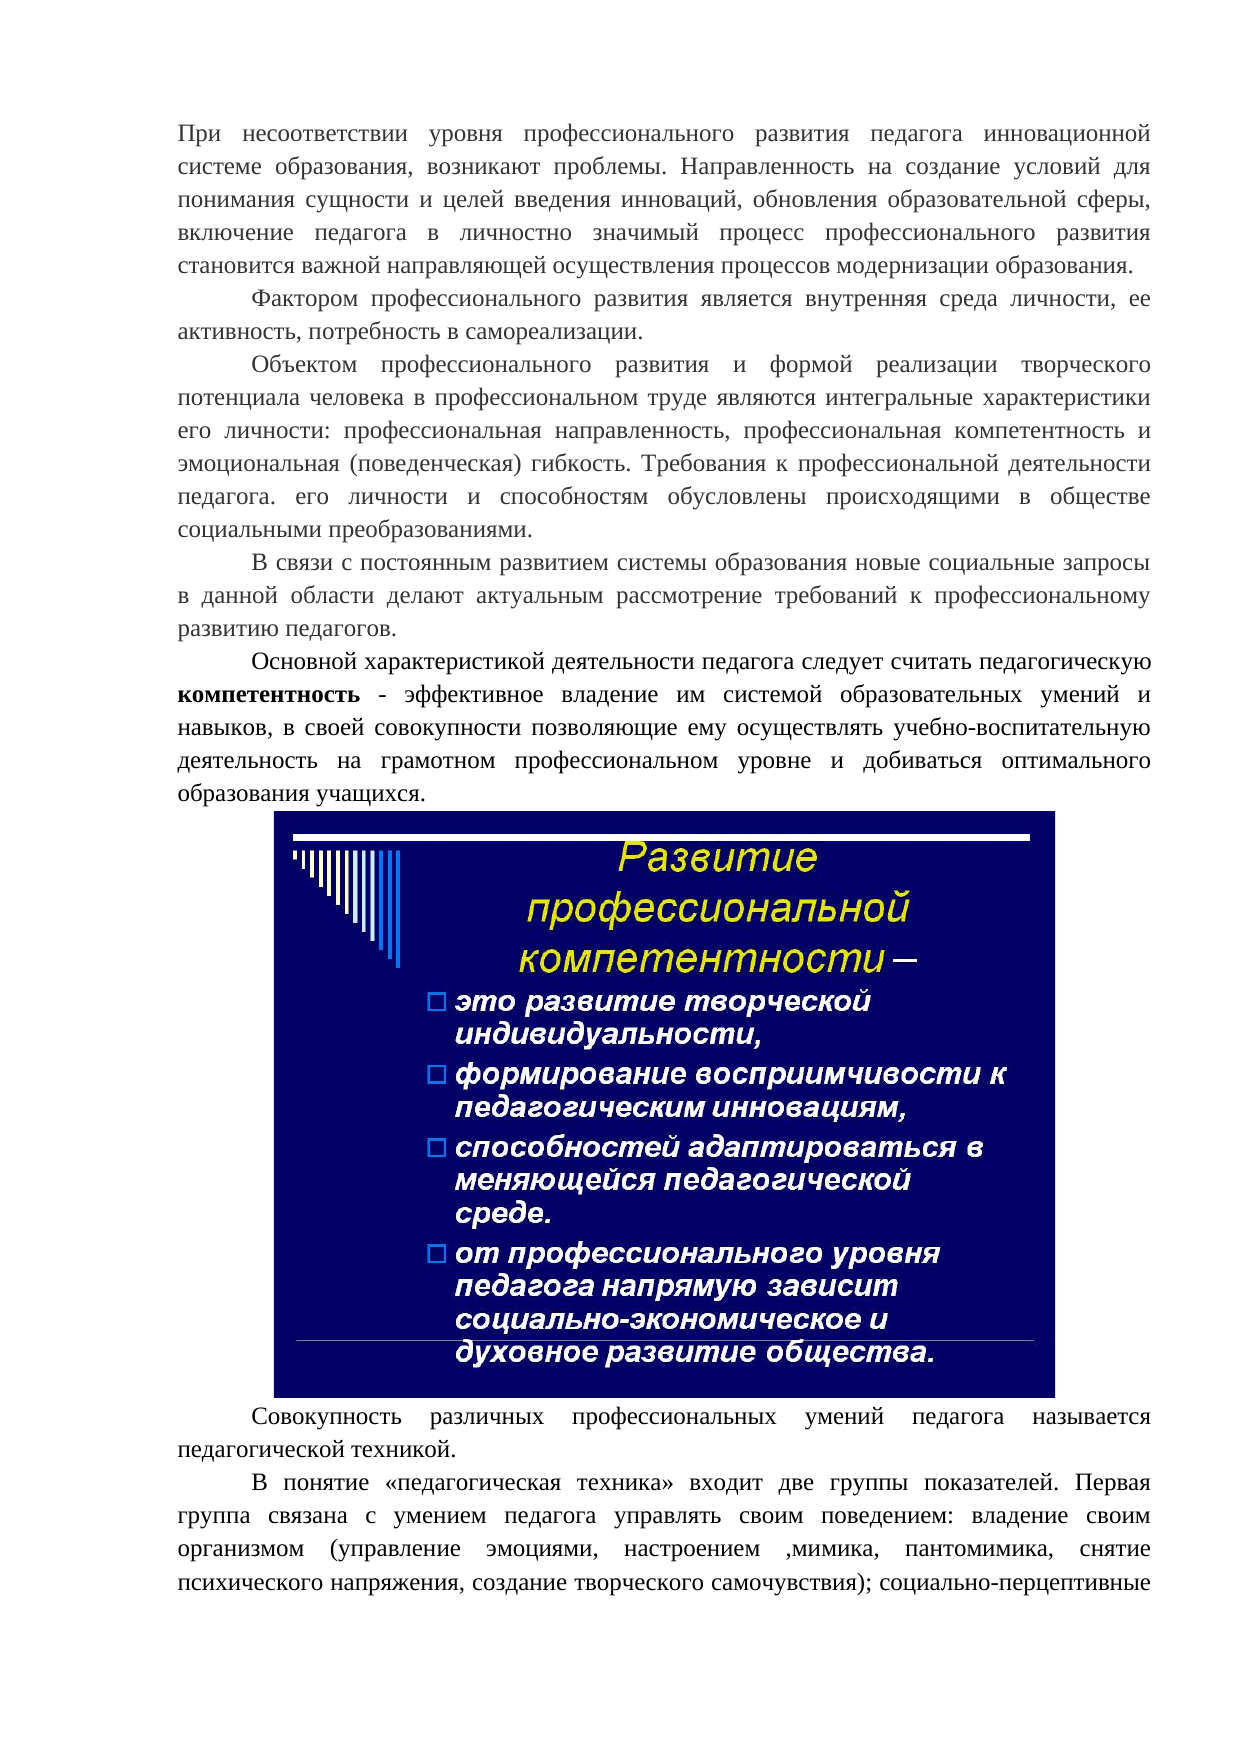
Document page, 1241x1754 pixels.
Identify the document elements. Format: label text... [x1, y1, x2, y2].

text В связи с постоянным развитием системы образования новые социальные запросы в данной области делают актуальным рассмотрение требований к профессиональному развитию педагогов. [177, 609, 1152, 642]
text Совокупность различных профессиональных умений педагога называется педагогической техникой. [177, 1401, 1152, 1463]
text В связи с постоянным развитием системы образования новые социальные запросы в данной области делают актуальным рассмотрение требований к профессиональному развитию педагогов. [177, 547, 1152, 580]
text Основной характеристикой деятельности педагога следует считать педагогическую компетентность - эффективное владение им системой образовательных умений и навыков, в своей совокупности позволяющие ему осуществлять учебно-воспитательную деятельность на грамотном профессиональном уровне и добиваться оптимального образования учащихся. [177, 646, 1152, 807]
text Объектом профессионального развития и формой реализации творческого потенциала человека в профессиональном труде являются интегральные характеристики его личности: профессиональная направленность, профессиональная компетентность и эмоциональная (поведенческая) гибкость. Требования к профессиональной деятельности педагога. его личности и способностям обусловлены происходящими в обществе социальными преобразованиями. [177, 510, 1152, 543]
picture [273, 811, 1055, 1398]
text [177, 1467, 1152, 1595]
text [177, 246, 1152, 279]
text Фактором профессионального развития является внутренняя среда личности, ее активность, потребность в самореализации. [177, 283, 1152, 345]
text Объектом профессионального развития и формой реализации творческого потенциала человека в профессиональном труде являются интегральные характеристики его личности: профессиональная направленность, профессиональная компетентность и эмоциональная (поведенческая) гибкость. Требования к профессиональной деятельности педагога. его личности и способностям обусловлены происходящими в обществе социальными преобразованиями. [177, 349, 1152, 382]
